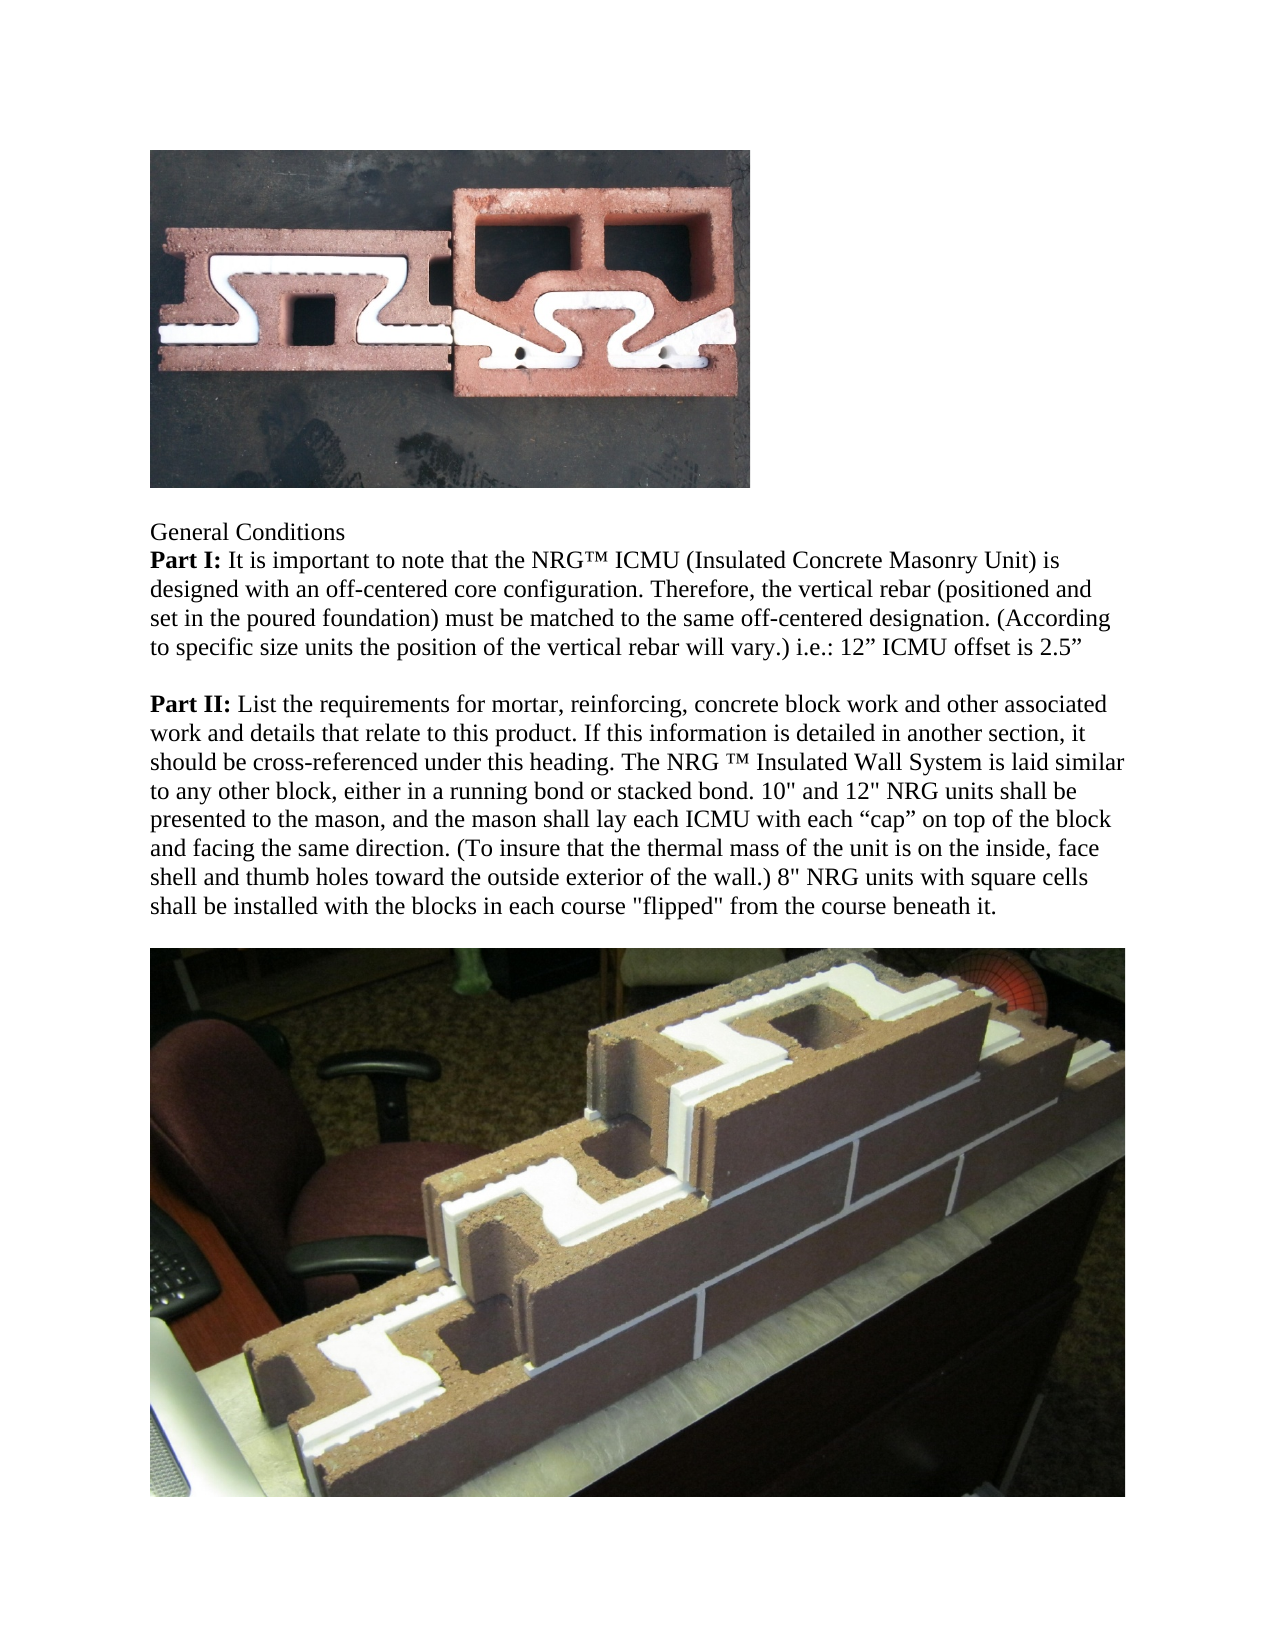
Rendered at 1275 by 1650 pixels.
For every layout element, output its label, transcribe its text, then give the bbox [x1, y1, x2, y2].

text General Conditions Part I: It is important to note that the NRG™ ICMU (Insulated Concrete Masonry Unit) is designed with an off-centered core configuration. Therefore, the vertical rebar (positioned and set in the poured foundation) must be matched to the same off-centered designation. (According to specific size units the position of the vertical rebar will vary.) i.e.: 12” ICMU offset is 2.5” [150, 517, 1125, 660]
text Part II: List the requirements for mortar, reinforcing, concrete block work and other associated work and details that relate to this product. If this information is detailed in another section, it should be cross-referenced under this heading. The NRG ™ Insulated Wall System is laid similar to any other block, either in a running bond or stacked bond. 10" and 12" NRG units shall be presented to the mason, and the mason shall lay each ICMU with each “cap” on top of the block and facing the same direction. (To insure that the thermal mass of the unit is on the inside, face shell and thumb holes toward the outside exterior of the wall.) 8" NRG units with square cells shall be installed with the blocks in each course "flipped" from the course beneath it. [150, 689, 1125, 919]
picture [150, 150, 750, 488]
picture [150, 948, 1125, 1497]
